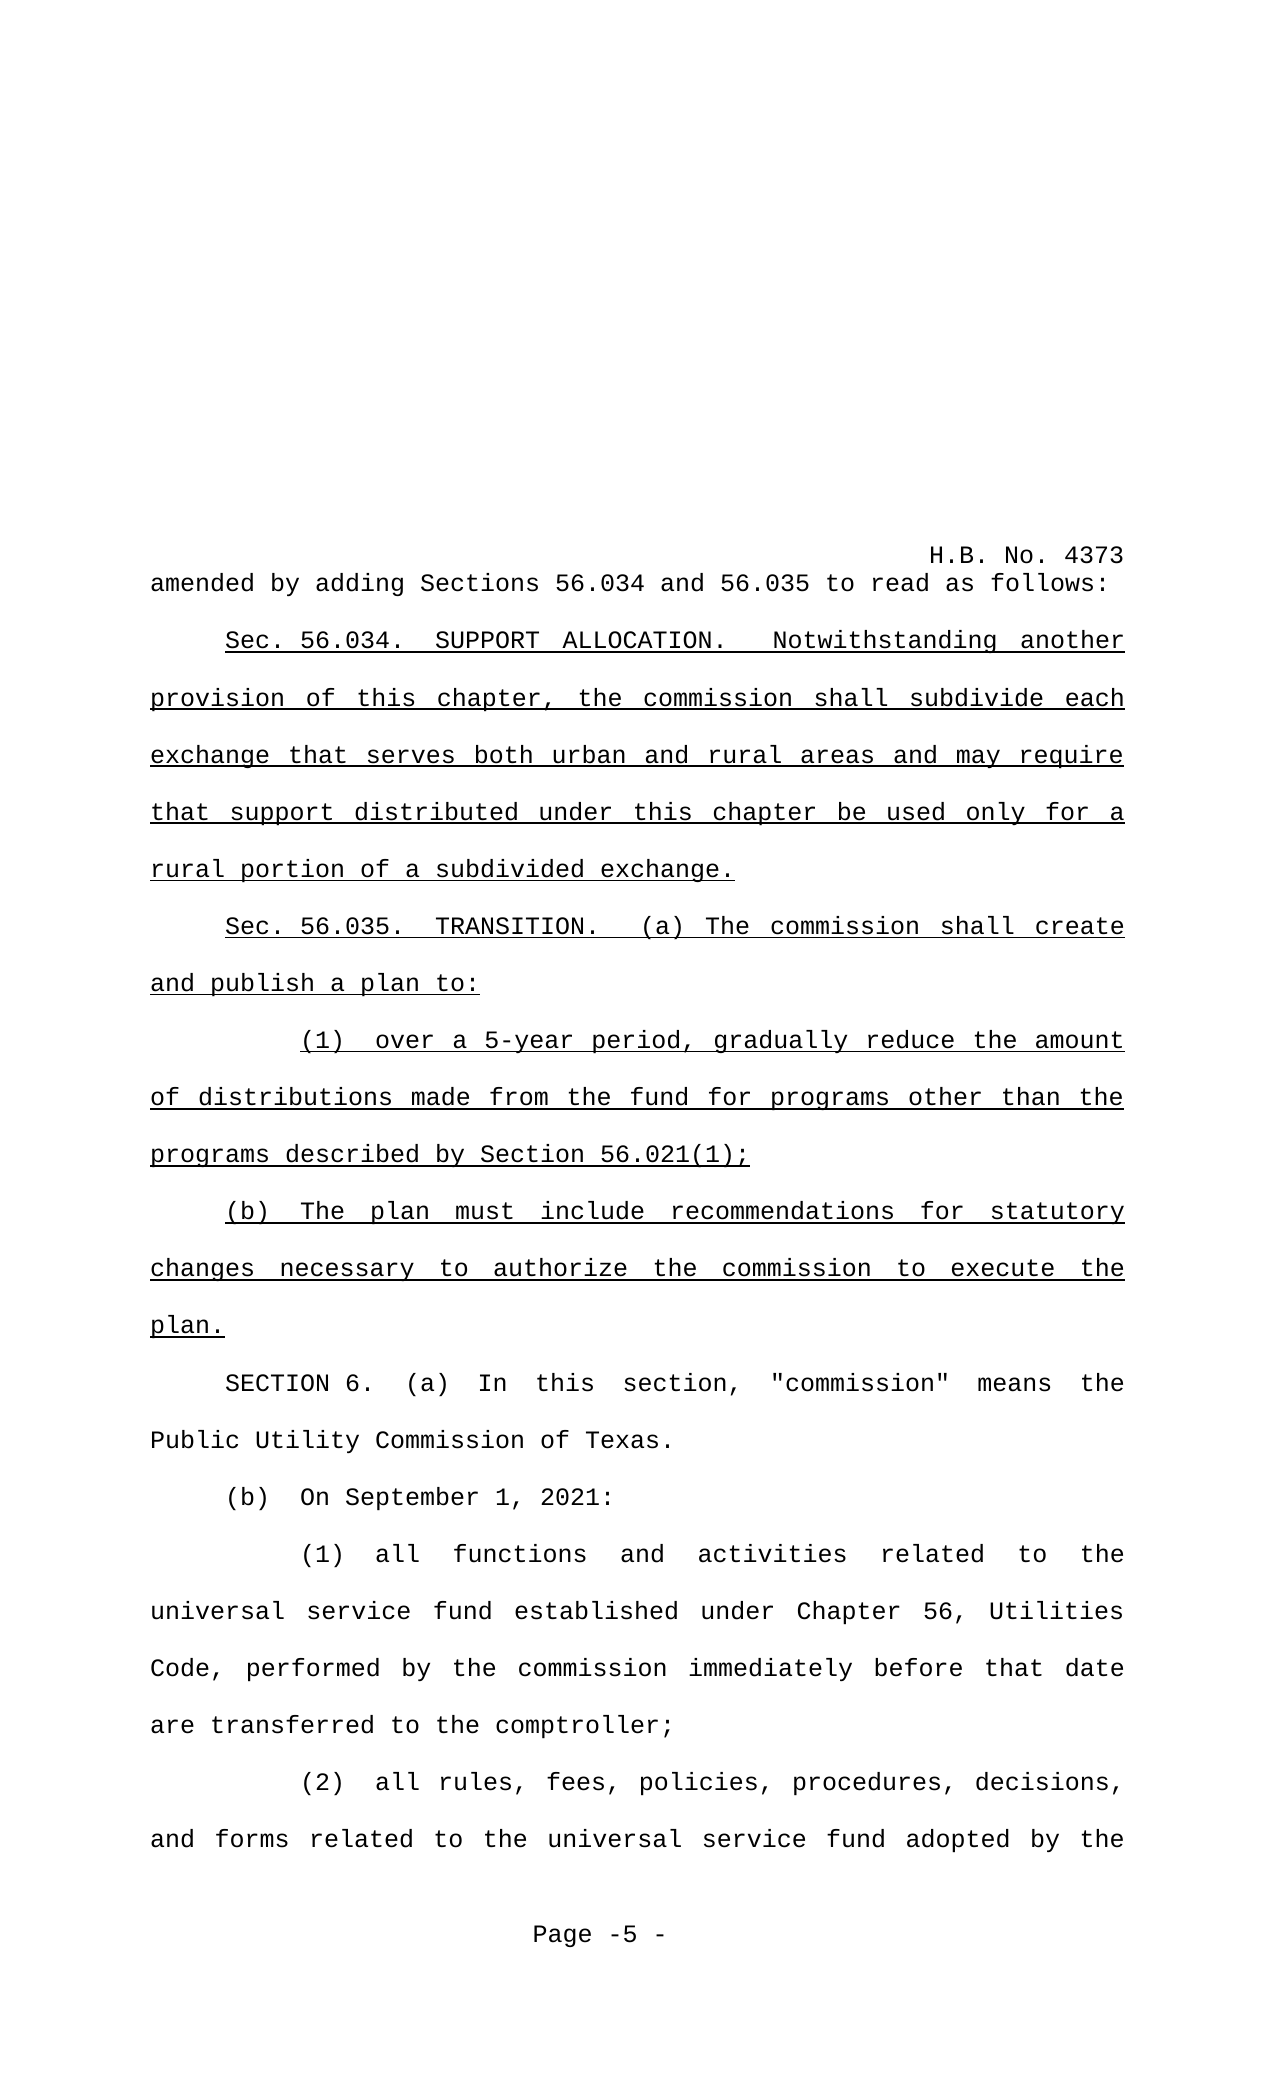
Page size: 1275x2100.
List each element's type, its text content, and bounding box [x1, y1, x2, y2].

text Sec. 56.034. SUPPORT ALLOCATION. Notwithstanding another provision of this chapter, the commission shall subdivide each exchange that serves both urban and rural areas and may require that support distributed under this chapter be used only for a rural portion of a subdivided exchange. [150, 710, 1125, 822]
text (1) over a 5-year period, gradually reduce the amount of distributions made from the fund for programs other than the programs described by Section 56.021(1); [150, 1027, 1125, 1170]
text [150, 571, 1125, 599]
text (b) The plan must include recommendations for statutory changes necessary to authorize the commission to execute the plan. [150, 1199, 1125, 1279]
text (b) The plan must include recommendations for statutory changes necessary to authorize the commission to execute the plan. [150, 1281, 1125, 1341]
text (1) all functions and activities related to the universal service fund established under Chapter 56, Utilities Code, performed by the commission immediately before that date are transferred to the comptroller; [150, 1541, 1125, 1741]
text Sec. 56.035. TRANSITION. (a) The commission shall create and publish a plan to: [150, 913, 1125, 999]
text Sec. 56.034. SUPPORT ALLOCATION. Notwithstanding another provision of this chapter, the commission shall subdivide each exchange that serves both urban and rural areas and may require that support distributed under this chapter be used only for a rural portion of a subdivided exchange. [150, 628, 1125, 708]
text SECTION 6. (a) In this section, "commission" means the Public Utility Commission of Texas. [150, 1370, 1125, 1456]
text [150, 1769, 1125, 1855]
text Sec. 56.034. SUPPORT ALLOCATION. Notwithstanding another provision of this chapter, the commission shall subdivide each exchange that serves both urban and rural areas and may require that support distributed under this chapter be used only for a rural portion of a subdivided exchange. [150, 824, 1125, 885]
text (b) On September 1, 2021: [150, 1484, 1125, 1513]
